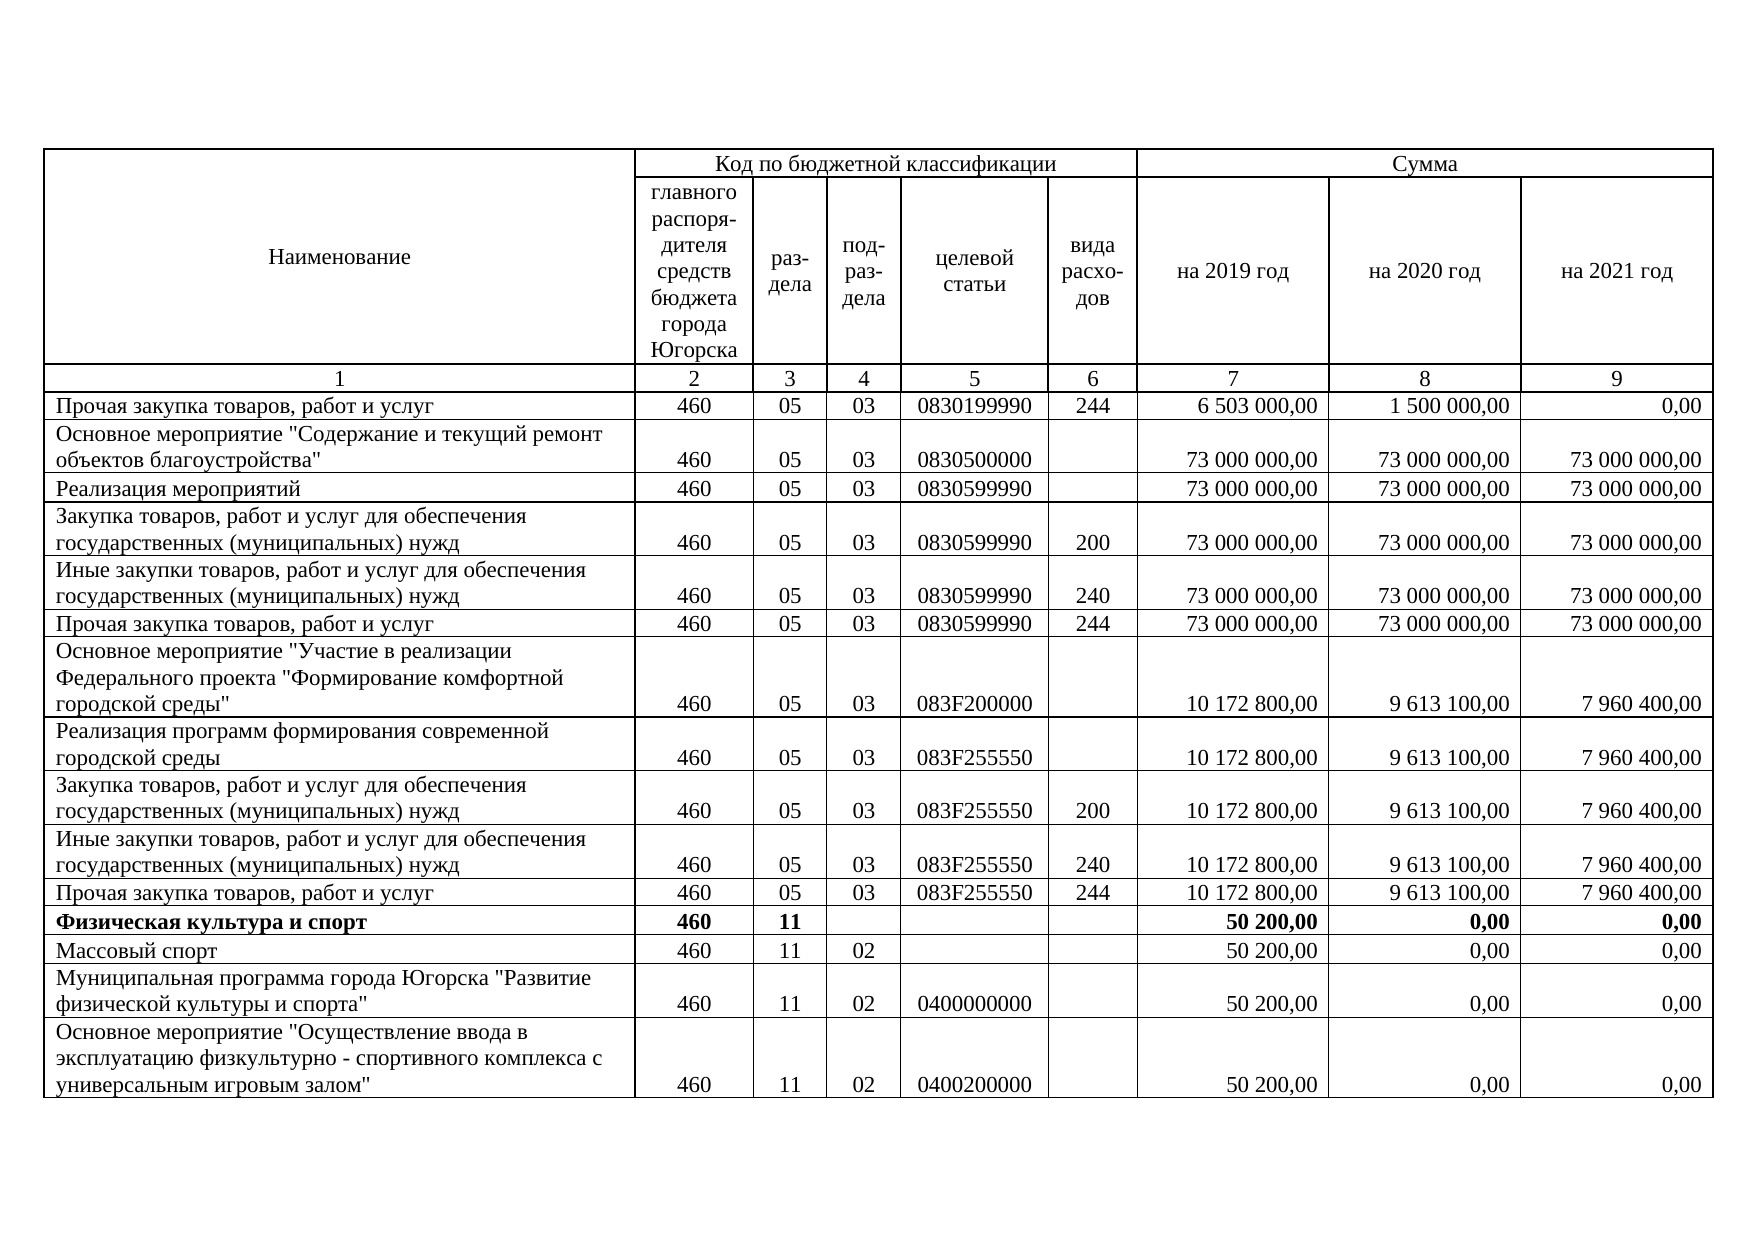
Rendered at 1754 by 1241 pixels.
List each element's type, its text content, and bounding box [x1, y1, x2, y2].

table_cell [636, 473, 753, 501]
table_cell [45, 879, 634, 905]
table_cell вида расхо-дов [1049, 178, 1136, 363]
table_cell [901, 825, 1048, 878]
table_cell 1 [45, 365, 634, 391]
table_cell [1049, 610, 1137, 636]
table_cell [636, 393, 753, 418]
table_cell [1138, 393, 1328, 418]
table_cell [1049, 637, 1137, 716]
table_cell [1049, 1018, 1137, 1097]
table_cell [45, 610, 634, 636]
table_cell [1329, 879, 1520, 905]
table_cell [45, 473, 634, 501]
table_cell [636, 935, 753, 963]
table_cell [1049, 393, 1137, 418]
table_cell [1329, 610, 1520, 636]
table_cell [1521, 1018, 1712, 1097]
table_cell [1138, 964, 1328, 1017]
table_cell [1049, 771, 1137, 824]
table_cell 6 [1049, 365, 1136, 391]
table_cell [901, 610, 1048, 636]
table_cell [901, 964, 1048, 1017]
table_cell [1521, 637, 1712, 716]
table_cell 7 [1138, 365, 1328, 391]
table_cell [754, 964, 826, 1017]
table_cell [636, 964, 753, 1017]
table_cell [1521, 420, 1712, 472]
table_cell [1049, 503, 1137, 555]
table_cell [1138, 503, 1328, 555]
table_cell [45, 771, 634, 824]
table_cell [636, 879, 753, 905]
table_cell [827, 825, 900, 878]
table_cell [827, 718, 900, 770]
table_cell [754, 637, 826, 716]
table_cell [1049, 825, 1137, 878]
table_cell под-раз-дела [828, 178, 900, 363]
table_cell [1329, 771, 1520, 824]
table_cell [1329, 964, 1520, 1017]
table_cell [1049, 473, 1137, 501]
table_header Наименование [45, 150, 634, 363]
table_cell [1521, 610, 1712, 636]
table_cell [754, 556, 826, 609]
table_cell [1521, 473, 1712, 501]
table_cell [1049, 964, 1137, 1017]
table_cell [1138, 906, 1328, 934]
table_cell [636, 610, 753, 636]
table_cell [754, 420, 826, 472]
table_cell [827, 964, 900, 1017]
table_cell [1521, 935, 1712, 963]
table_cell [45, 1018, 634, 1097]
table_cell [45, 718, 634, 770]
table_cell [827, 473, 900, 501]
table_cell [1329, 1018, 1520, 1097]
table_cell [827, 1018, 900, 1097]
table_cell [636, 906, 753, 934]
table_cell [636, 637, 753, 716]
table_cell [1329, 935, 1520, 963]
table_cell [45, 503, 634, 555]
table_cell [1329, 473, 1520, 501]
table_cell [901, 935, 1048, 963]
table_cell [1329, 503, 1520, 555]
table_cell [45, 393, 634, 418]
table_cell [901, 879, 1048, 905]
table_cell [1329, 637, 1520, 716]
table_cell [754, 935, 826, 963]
table_cell 3 [754, 365, 826, 391]
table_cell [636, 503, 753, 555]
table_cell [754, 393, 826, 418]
table_cell 5 [902, 365, 1047, 391]
table_cell целевой статьи [902, 178, 1047, 363]
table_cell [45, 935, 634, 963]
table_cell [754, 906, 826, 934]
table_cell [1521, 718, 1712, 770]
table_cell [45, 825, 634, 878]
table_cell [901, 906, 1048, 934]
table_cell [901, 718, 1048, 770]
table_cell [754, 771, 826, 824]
table_header Сумма [1138, 150, 1712, 176]
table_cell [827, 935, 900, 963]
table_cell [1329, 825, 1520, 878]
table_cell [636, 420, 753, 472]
table_cell 2 [636, 365, 752, 391]
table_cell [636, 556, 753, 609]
table_cell на 2020 год [1330, 178, 1520, 363]
table_cell 4 [828, 365, 900, 391]
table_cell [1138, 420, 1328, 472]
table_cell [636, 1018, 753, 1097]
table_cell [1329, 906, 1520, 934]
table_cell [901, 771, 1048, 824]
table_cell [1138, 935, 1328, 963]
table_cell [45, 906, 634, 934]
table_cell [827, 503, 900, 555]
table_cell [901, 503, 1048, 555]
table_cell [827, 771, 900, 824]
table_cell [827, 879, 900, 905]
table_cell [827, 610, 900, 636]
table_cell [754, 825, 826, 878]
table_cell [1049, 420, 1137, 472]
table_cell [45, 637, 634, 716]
table_cell 9 [1522, 365, 1712, 391]
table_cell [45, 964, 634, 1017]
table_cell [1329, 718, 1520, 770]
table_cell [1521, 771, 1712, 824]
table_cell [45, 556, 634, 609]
table_cell 8 [1330, 365, 1520, 391]
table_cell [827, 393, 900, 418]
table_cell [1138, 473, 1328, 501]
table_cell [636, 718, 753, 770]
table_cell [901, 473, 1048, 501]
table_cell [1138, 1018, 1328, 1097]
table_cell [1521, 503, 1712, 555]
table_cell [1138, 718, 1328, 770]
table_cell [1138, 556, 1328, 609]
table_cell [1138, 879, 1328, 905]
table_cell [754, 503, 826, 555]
table_cell раз-дела [754, 178, 826, 363]
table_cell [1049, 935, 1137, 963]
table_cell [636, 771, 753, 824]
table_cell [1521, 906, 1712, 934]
table_cell на 2021 год [1522, 178, 1712, 363]
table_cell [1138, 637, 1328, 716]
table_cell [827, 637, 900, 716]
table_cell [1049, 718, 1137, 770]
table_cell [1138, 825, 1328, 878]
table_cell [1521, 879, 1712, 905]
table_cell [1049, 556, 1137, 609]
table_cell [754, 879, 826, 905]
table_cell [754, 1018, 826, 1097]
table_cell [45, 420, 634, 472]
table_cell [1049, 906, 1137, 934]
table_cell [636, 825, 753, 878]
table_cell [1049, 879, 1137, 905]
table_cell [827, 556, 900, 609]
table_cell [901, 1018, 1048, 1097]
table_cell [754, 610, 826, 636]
table_header Код по бюджетной классификации [636, 150, 1136, 176]
table_cell на 2019 год [1138, 178, 1328, 363]
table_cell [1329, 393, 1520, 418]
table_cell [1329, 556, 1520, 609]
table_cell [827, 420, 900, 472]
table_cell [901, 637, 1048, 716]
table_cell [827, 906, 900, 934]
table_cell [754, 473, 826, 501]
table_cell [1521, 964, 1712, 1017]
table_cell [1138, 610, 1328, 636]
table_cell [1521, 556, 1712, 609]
table_cell главного распоря-дителя средств бюджета города Югорска [636, 178, 752, 363]
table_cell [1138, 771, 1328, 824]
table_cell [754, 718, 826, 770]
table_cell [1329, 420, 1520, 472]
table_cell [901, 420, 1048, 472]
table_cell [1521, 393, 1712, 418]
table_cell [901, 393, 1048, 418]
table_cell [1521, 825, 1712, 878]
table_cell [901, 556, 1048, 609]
